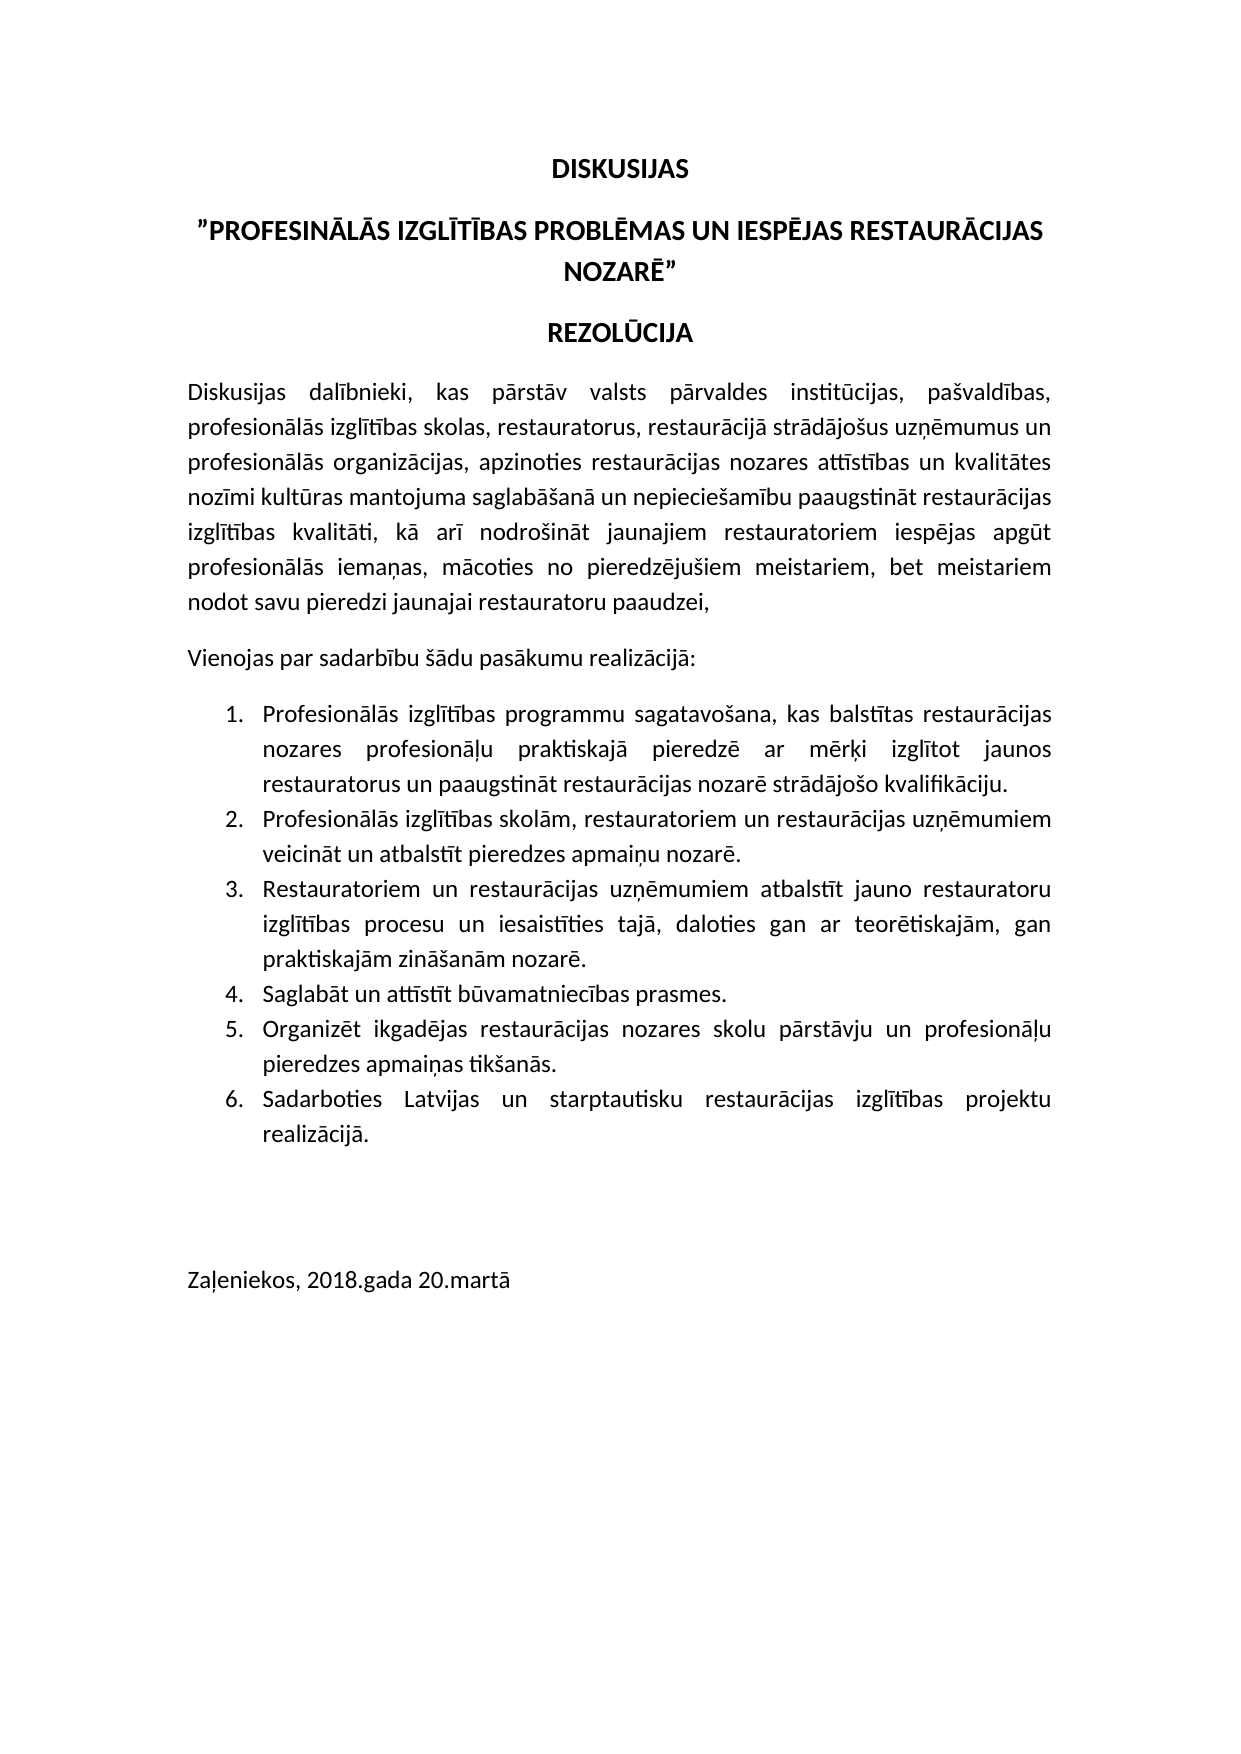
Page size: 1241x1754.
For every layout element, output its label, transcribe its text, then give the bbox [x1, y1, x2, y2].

list Restauratoriem un restaurācijas uzņēmumiem atbalstīt jauno restauratoru izglītības procesu un iesaistīties tajā, daloties gan ar teorētiskajām, gan praktiskajām zināšanām nozarē. [225, 873, 1053, 973]
text REZOLŪCIJA [187, 314, 1053, 350]
list Sadarboties Latvijas un starptautisku restaurācijas izglītības projektu realizācijā. [225, 1083, 1053, 1148]
list Profesionālās izglītības skolām, restauratoriem un restaurācijas uzņēmumiem veicināt un atbalstīt pieredzes apmaiņu nozarē. [225, 803, 1053, 868]
list Organizēt ikgadējas restaurācijas nozares skolu pārstāvju un profesionāļu pieredzes apmaiņas tikšanās. [225, 1013, 1053, 1078]
text Diskusijas dalībnieki, kas pārstāv valsts pārvaldes institūcijas, pašvaldības, profesionālās izglītības skolas, restauratorus, restaurācijā strādājošus uzņēmumus un profesionālās organizācijas, apzinoties restaurācijas nozares attīstības un kvalitātes nozīmi kultūras mantojuma saglabāšanā un nepieciešamību paaugstināt restaurācijas izglītības kvalitāti, kā arī nodrošināt jaunajiem restauratoriem iespējas apgūt profesionālās iemaņas, mācoties no pieredzējušiem meistariem, bet meistariem nodot savu pieredzi jaunajai restauratoru paaudzei, [187, 376, 1053, 617]
list Profesionālās izglītības programmu sagatavošana, kas balstītas restaurācijas nozares profesionāļu praktiskajā pieredzē ar mērķi izglītot jaunos restauratorus un paaugstināt restaurācijas nozarē strādājošo kvalifikāciju. [225, 698, 1053, 798]
list Saglabāt un attīstīt būvamatniecības prasmes. [225, 978, 1053, 1008]
text Vienojas par sadarbību šādu pasākumu realizācijā: [187, 642, 1053, 673]
text ”PROFESINĀLĀS IZGLĪTĪBAS PROBLĒMAS UN IESPĒJAS RESTAURĀCIJAS NOZARĒ” [187, 212, 1053, 288]
text Zaļeniekos, 2018.gada 20.martā [187, 1264, 1053, 1295]
text DISKUSIJAS [187, 150, 1053, 186]
